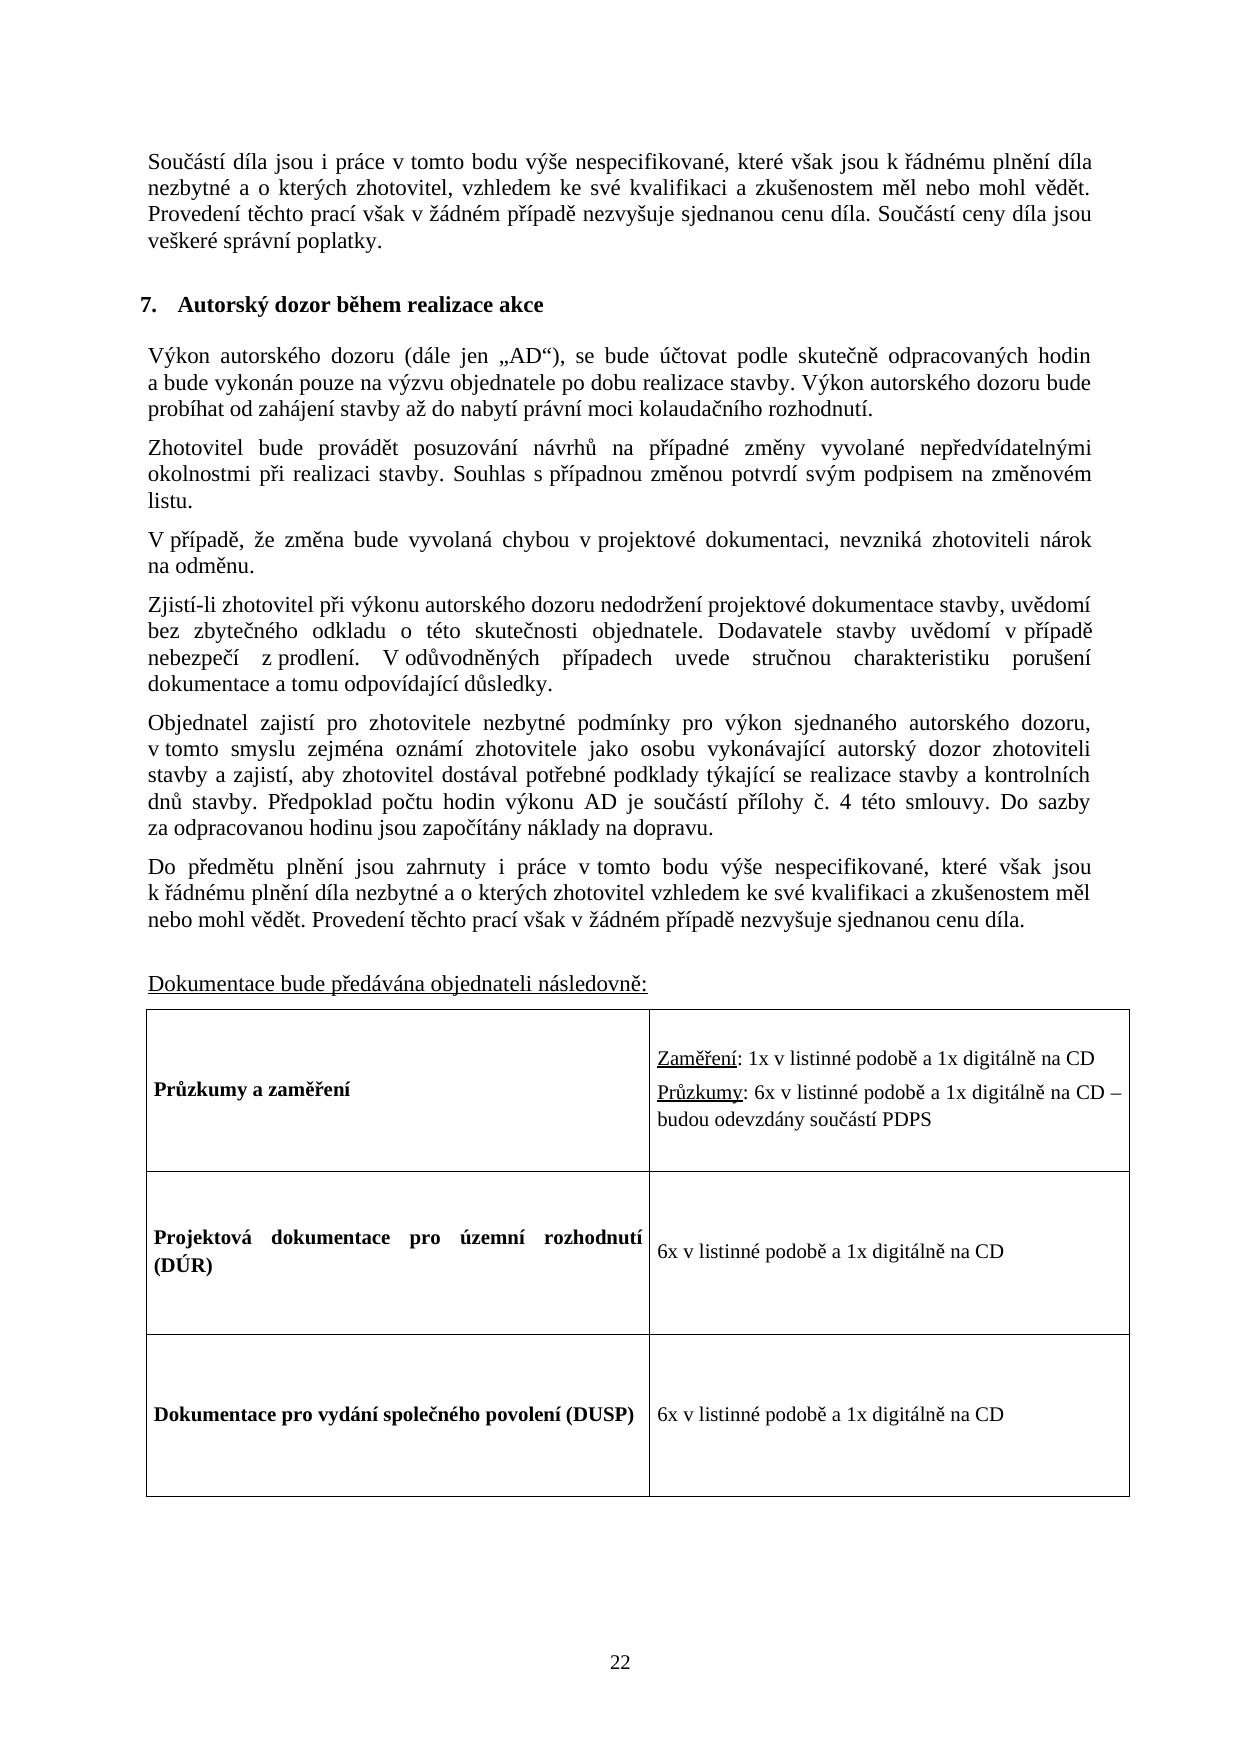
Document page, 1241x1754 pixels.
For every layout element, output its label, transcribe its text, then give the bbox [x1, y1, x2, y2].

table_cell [650, 1172, 1129, 1333]
text Dokumentace bude předávána objednateli následovně: [148, 970, 1092, 996]
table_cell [650, 1335, 1129, 1496]
table_header Zaměření: 1x v listinné podobě a 1x digitálně na CD Průzkumy: 6x v listinné podobě a 1x digitálně na CD – budou odevzdány součástí PDPS [650, 1010, 1129, 1171]
text V případě, že změna bude vyvolaná chybou v projektové dokumentaci, nevzniká zhotoviteli nárok na odměnu. [148, 526, 1092, 578]
table_cell Dokumentace pro vydání společného povolení (DUSP) [147, 1335, 649, 1496]
text Do předmětu plnění jsou zahrnuty i práce v tomto bodu výše nespecifikované, které však jsou k řádnému plnění díla nezbytné a o kterých zhotovitel vzhledem ke své kvalifikaci a zkušenostem měl nebo mohl vědět. Provedení těchto prací však v žádném případě nezvyšuje sjednanou cenu díla. [148, 853, 1092, 932]
table_cell Projektová dokumentace pro územní rozhodnutí (DÚR) [147, 1172, 649, 1333]
text Zjistí-li zhotovitel při výkonu autorského dozoru nedodržení projektové dokumentace stavby, uvědomí bez zbytečného odkladu o této skutečnosti objednatele. Dodavatele stavby uvědomí v případě nebezpečí z prodlení. V odůvodněných případech uvede stručnou charakteristiku porušení dokumentace a tomu odpovídající důsledky. [148, 591, 1092, 696]
table_header Průzkumy a zaměření [147, 1010, 649, 1171]
text Výkon autorského dozoru (dále jen „AD“), se bude účtovat podle skutečně odpracovaných hodin a bude vykonán pouze na výzvu objednatele po dobu realizace stavby. Výkon autorského dozoru bude probíhat od zahájení stavby až do nabytí právní moci kolaudačního rozhodnutí. [148, 343, 1092, 422]
text Zhotovitel bude provádět posuzování návrhů na případné změny vyvolané nepředvídatelnými okolnostmi při realizaci stavby. Souhlas s případnou změnou potvrdí svým podpisem na změnovém listu. [148, 434, 1092, 513]
text Objednatel zajistí pro zhotovitele nezbytné podmínky pro výkon sjednaného autorského dozoru, v tomto smyslu zejména oznámí zhotovitele jako osobu vykonávající autorský dozor zhotoviteli stavby a zajistí, aby zhotovitel dostával potřebné podklady týkající se realizace stavby a kontrolních dnů stavby. Předpoklad počtu hodin výkonu AD je součástí přílohy č. 4 této smlouvy. Do sazby za odpracovanou hodinu jsou započítány náklady na dopravu. [148, 709, 1092, 841]
list Autorský dozor během realizace akce [140, 291, 1092, 317]
text Součástí díla jsou i práce v tomto bodu výše nespecifikované, které však jsou k řádnému plnění díla nezbytné a o kterých zhotovitel, vzhledem ke své kvalifikaci a zkušenostem měl nebo mohl vědět. Provedení těchto prací však v žádném případě nezvyšuje sjednanou cenu díla. Součástí ceny díla jsou veškeré správní poplatky. [148, 148, 1092, 253]
